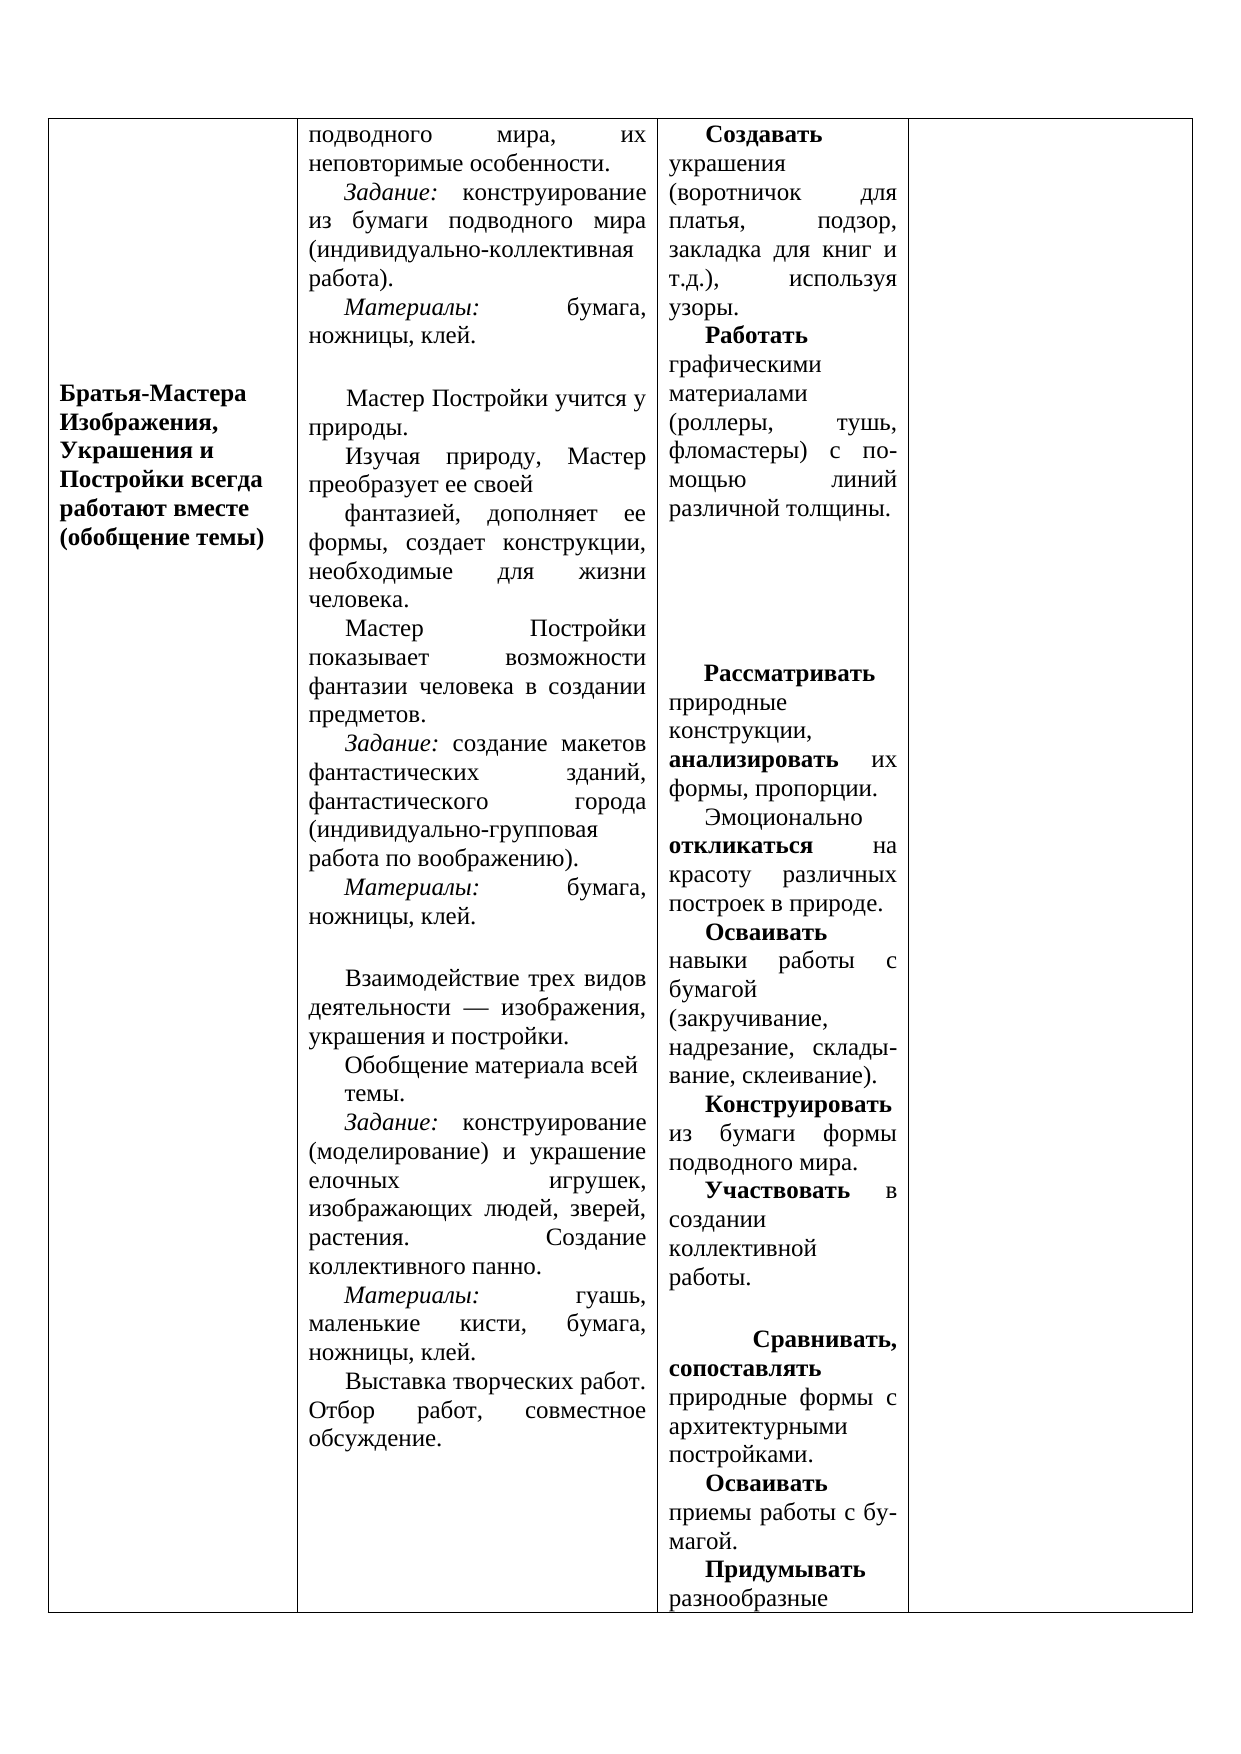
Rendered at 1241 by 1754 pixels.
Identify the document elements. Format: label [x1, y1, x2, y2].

table_cell [658, 119, 908, 1612]
table_cell [49, 119, 297, 1612]
table_cell [909, 119, 1192, 1612]
table_cell [298, 119, 657, 1612]
